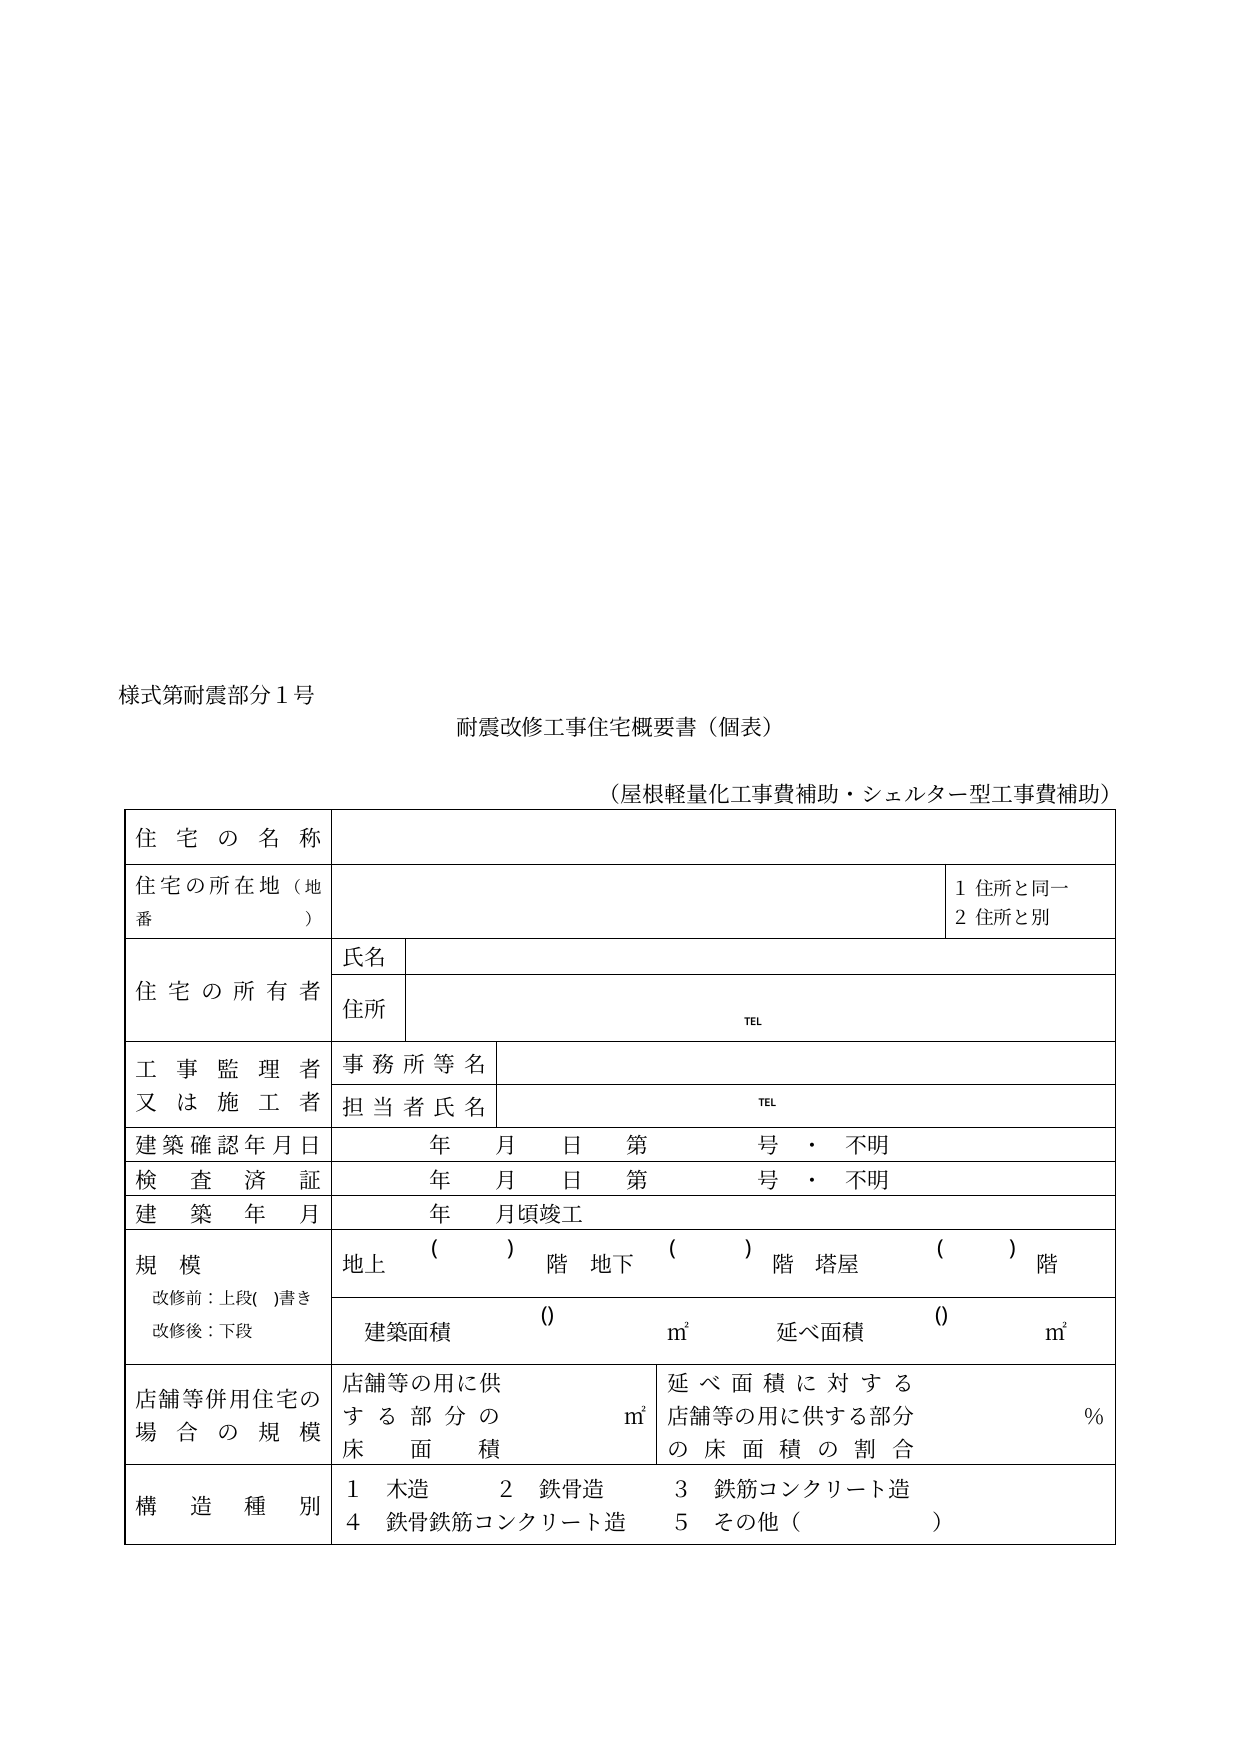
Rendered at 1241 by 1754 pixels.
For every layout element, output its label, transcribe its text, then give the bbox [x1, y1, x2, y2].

table_cell 店舗等の用に供する部分の 床 面 積 [332, 1365, 511, 1464]
table_cell ㎡ [511, 1365, 656, 1464]
table_cell 階 塔屋 [761, 1230, 924, 1297]
text 耐震改修工事住宅概要書（個表） [118, 710, 1122, 743]
table_cell 店舗等併用住宅の場合の規模 [126, 1365, 331, 1464]
table_cell 住宅の所有者 [126, 939, 331, 1041]
table_cell ℡ [406, 975, 1115, 1041]
table_cell () [524, 1298, 657, 1364]
table_cell [406, 939, 1115, 974]
table_cell 地上 [332, 1230, 420, 1297]
table_cell 年 月 日 第 号 ・ 不明 [332, 1162, 1115, 1195]
table_cell 住宅の所在地（地番） [126, 865, 331, 938]
table_cell ㎡ 延べ面積 [657, 1298, 924, 1364]
table_cell ( ) [420, 1230, 524, 1297]
table_cell 階 地下 [524, 1230, 657, 1297]
table_cell 年 月 日 第 号 ・ 不明 [332, 1128, 1115, 1161]
table_cell 建築確認年月日 [126, 1128, 331, 1161]
table_cell 建築年月 [126, 1196, 331, 1229]
table_cell 構造種別 [126, 1465, 331, 1544]
table_header 住宅の名称 [126, 810, 331, 863]
table_cell ㎡ [1033, 1298, 1115, 1364]
table_cell 規 模 改修前：上段( )書き 改修後：下段 [126, 1230, 331, 1364]
table_cell 延べ面積に対する 店舗等の用に供する部分の床面積の割合 [657, 1365, 924, 1464]
table_cell ℡ [497, 1085, 1115, 1127]
table_cell 階 [1026, 1230, 1115, 1297]
text （屋根軽量化工事費補助・シェルター型工事費補助） [118, 776, 1122, 809]
table_cell １ 住所と同一 ２ 住所と別 [946, 865, 1115, 938]
table_cell ％ [924, 1365, 1115, 1464]
table_cell 工事監理者 又は施工者 [126, 1042, 331, 1127]
table_cell 事務所等名 [332, 1042, 496, 1084]
table_cell 検査済証 [126, 1162, 331, 1195]
table_cell 建築面積 [332, 1298, 524, 1364]
table_cell 氏名 [332, 939, 405, 974]
table_cell [332, 865, 945, 938]
text 様式第耐震部分１号 [118, 678, 1122, 710]
table_cell 担当者氏名 [332, 1085, 496, 1127]
table_cell [497, 1042, 1115, 1084]
table_cell 年 月頃竣工 [332, 1196, 1115, 1229]
table_header [332, 810, 1115, 863]
table_cell ( ) [924, 1230, 1026, 1297]
table_cell () [924, 1298, 1033, 1364]
table_cell ( ) [657, 1230, 761, 1297]
table_cell 住所 [332, 975, 405, 1041]
table_cell １ 木造 ２ 鉄骨造 ３ 鉄筋コンクリート造 ４ 鉄骨鉄筋コンクリート造 ５ その他（ ） [332, 1465, 1115, 1544]
